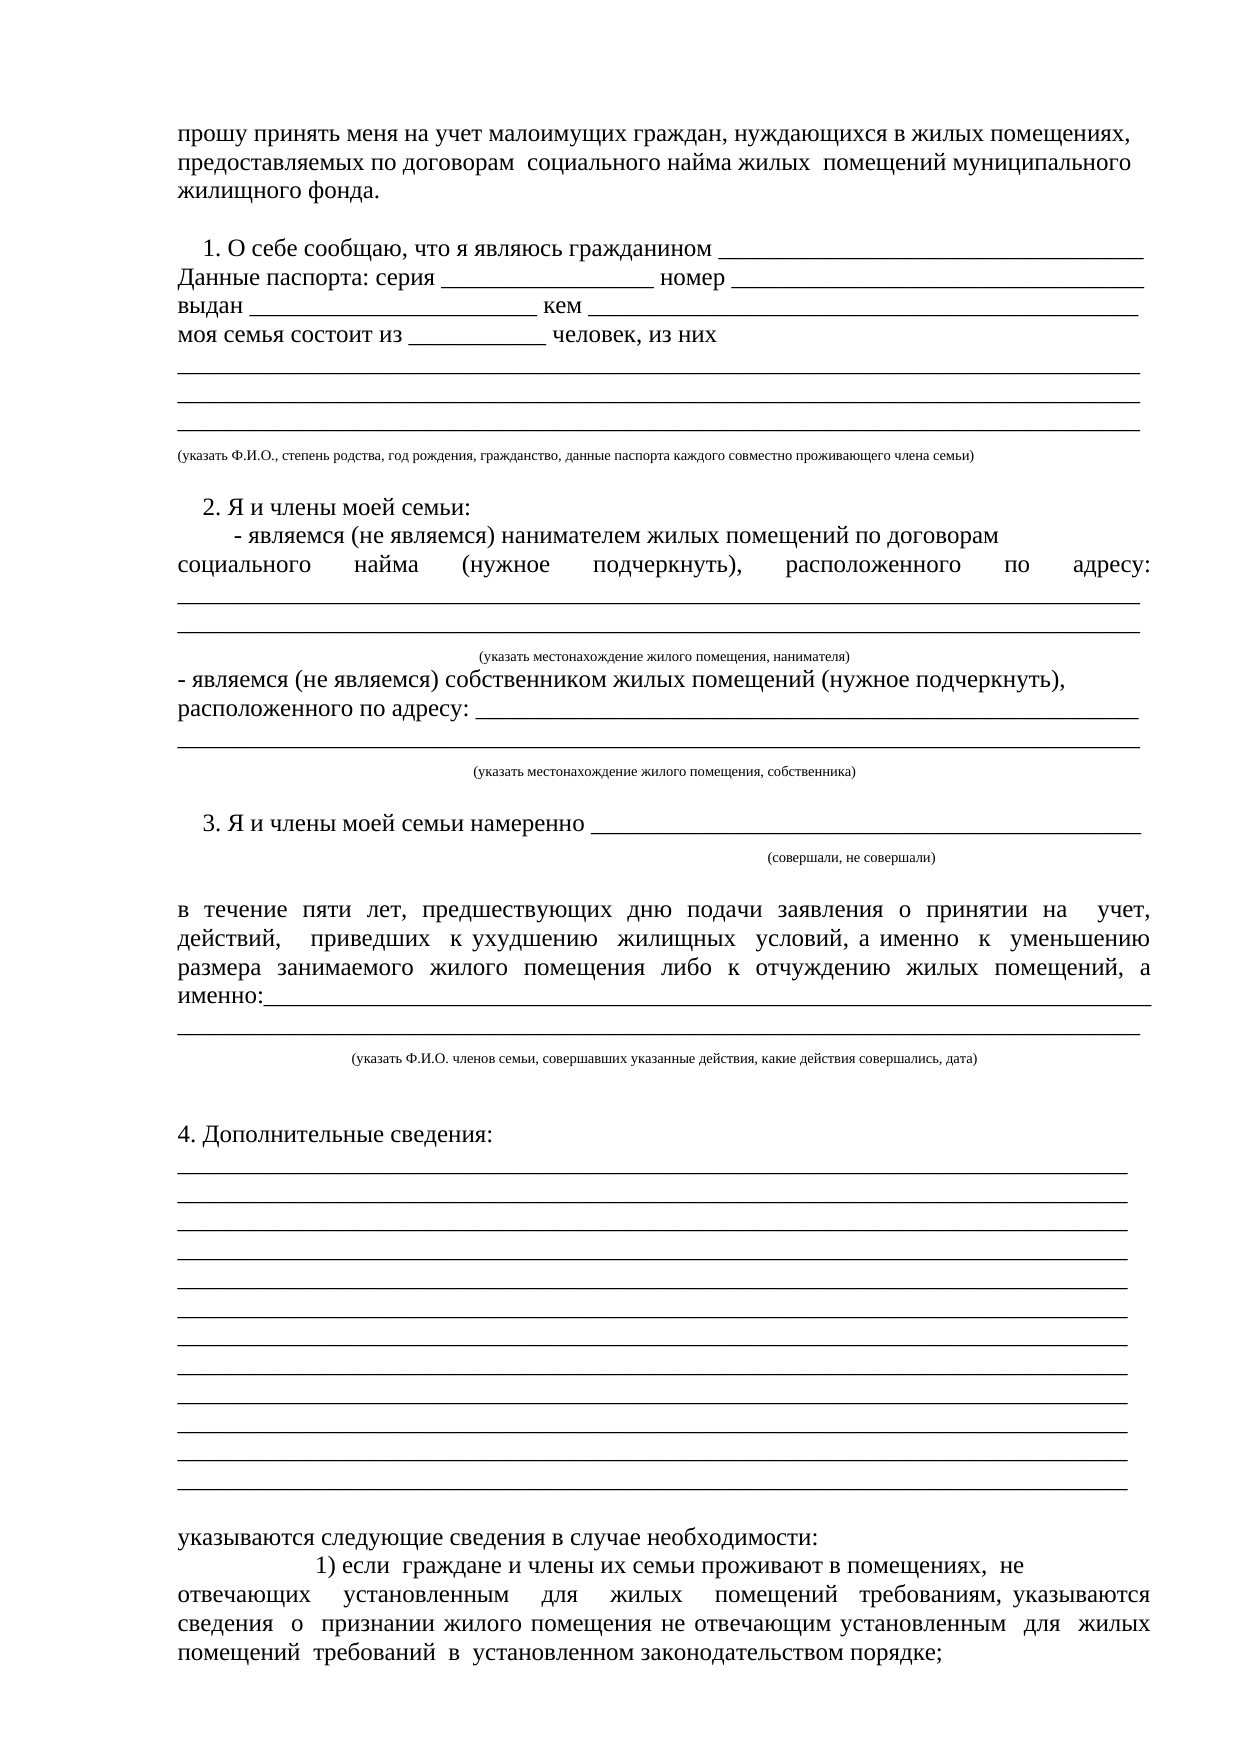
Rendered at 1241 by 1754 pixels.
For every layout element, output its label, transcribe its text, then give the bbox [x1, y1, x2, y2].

text (указать местонахождение жилого помещения, нанимателя) [177, 636, 1152, 664]
text ____________________________________________________________________________ [177, 1407, 1152, 1436]
text _____________________________________________________________________________ [177, 348, 1152, 377]
text _____________________________________________________________________________ [177, 377, 1152, 406]
text расположенного по адресу: _____________________________________________________ [177, 693, 1152, 722]
text ____________________________________________________________________________ [177, 1321, 1152, 1349]
text отвечающих установленным для жилых помещений требованиям, указываются сведения о признании жилого помещения не отвечающим установленным для жилых помещений требований в установленном законодательством порядке; [177, 1579, 1152, 1666]
text указываются следующие сведения в случае необходимости: [177, 1522, 1152, 1551]
text 1. О себе сообщаю, что я являюсь гражданином __________________________________ [177, 233, 1152, 262]
text ____________________________________________________________________________ [177, 1148, 1152, 1177]
text - являемся (не являемся) нанимателем жилых помещений по договорам [177, 521, 1152, 549]
text ____________________________________________________________________________ [177, 1436, 1152, 1464]
text ____________________________________________________________________________ [177, 1464, 1152, 1493]
text ____________________________________________________________________________ [177, 1206, 1152, 1234]
text в течение пяти лет, предшествующих дню подачи заявления о принятии на учет, действий, приведших к ухудшению жилищных условий, а именно к уменьшению размера занимаемого жилого помещения либо к отчуждению жилых помещений, а именно:_______________________________________________________________________ [177, 894, 1152, 1009]
text ____________________________________________________________________________ [177, 1349, 1152, 1378]
text (совершали, не совершали) [177, 837, 1152, 866]
text ____________________________________________________________________________ [177, 1263, 1152, 1292]
text 3. Я и члены моей семьи намеренно ____________________________________________ [177, 808, 1152, 837]
text выдан _______________________ кем ____________________________________________ [177, 291, 1152, 319]
text _____________________________________________________________________________ [177, 722, 1152, 751]
text социального найма (нужное подчеркнуть), расположенного по адресу: _____________________________________________________________________________ [177, 549, 1152, 607]
text (указать местонахождение жилого помещения, собственника) [177, 751, 1152, 779]
text прошу принять меня на учет малоимущих граждан, нуждающихся в жилых помещениях, предоставляемых по договорам социального найма жилых помещений муниципального жилищного фонда. [177, 118, 1152, 204]
text (указать Ф.И.О., степень родства, год рождения, гражданство, данные паспорта каждого совместно проживающего члена семьи) [177, 434, 1152, 463]
text ____________________________________________________________________________ [177, 1378, 1152, 1407]
text ____________________________________________________________________________ [177, 1177, 1152, 1206]
text ____________________________________________________________________________ [177, 1292, 1152, 1321]
text _____________________________________________________________________________ [177, 1009, 1152, 1038]
text 1) если граждане и члены их семьи проживают в помещениях, не [177, 1551, 1152, 1579]
text 2. Я и члены моей семьи: [177, 492, 1152, 521]
text _____________________________________________________________________________ [177, 406, 1152, 434]
text _____________________________________________________________________________ [177, 607, 1152, 636]
text 4. Дополнительные сведения: [177, 1119, 1152, 1148]
text Данные паспорта: серия _________________ номер _________________________________ [177, 262, 1152, 291]
text (указать Ф.И.О. членов семьи, совершавших указанные действия, какие действия совершались, дата) [177, 1038, 1152, 1067]
text моя семья состоит из ___________ человек, из них [177, 319, 1152, 348]
text - являемся (не являемся) собственником жилых помещений (нужное подчеркнуть), [177, 664, 1152, 693]
text ____________________________________________________________________________ [177, 1234, 1152, 1263]
